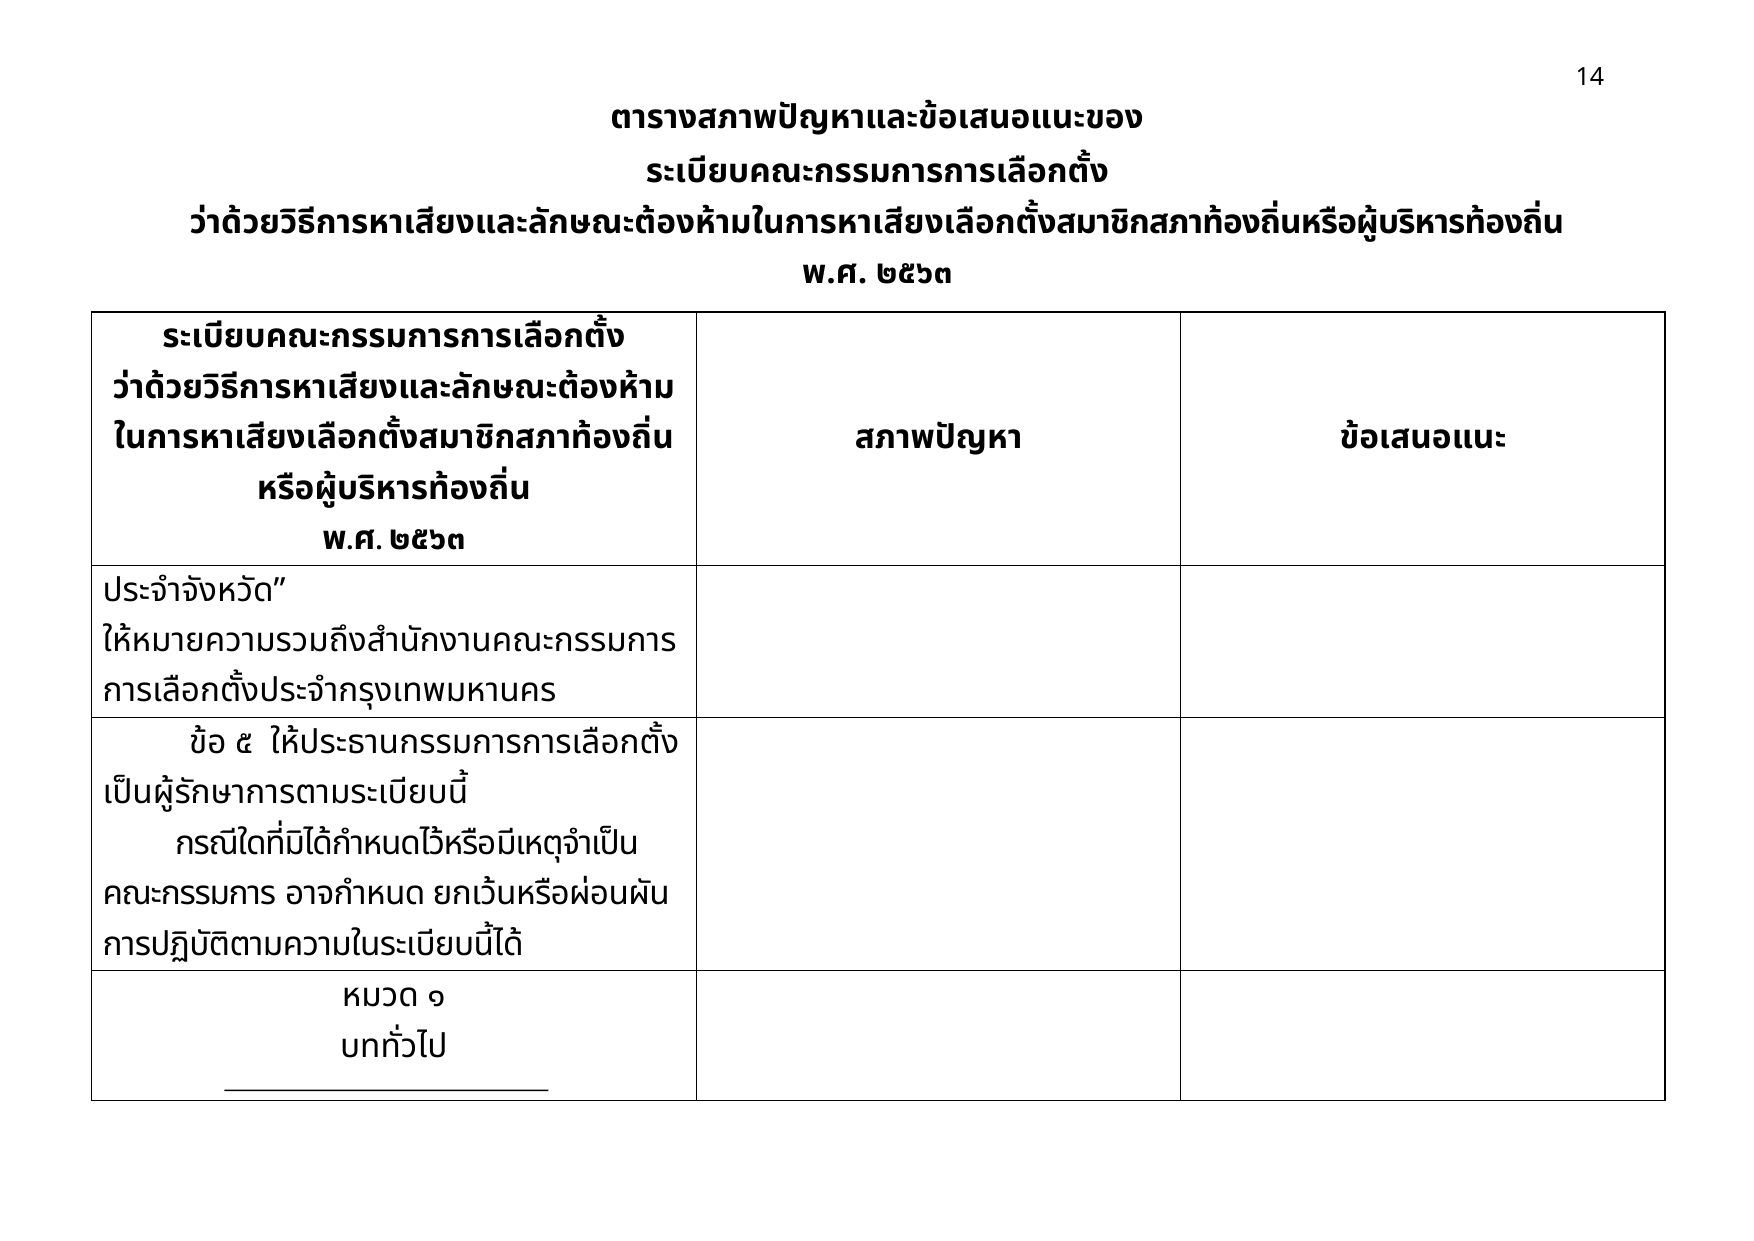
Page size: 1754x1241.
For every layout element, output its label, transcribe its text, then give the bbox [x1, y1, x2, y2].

table_cell ข้อ ๕ ให้ประธานกรรมการการเลือกตั้งเป็นผู้รักษาการตามระเบียบนี้ กรณีใดที่มิได้กำหนดไว้หรือมีเหตุจำเป็นคณะกรรมการ อาจกำหนด ยกเว้นหรือผ่อนผันการปฏิบัติตามความในระเบียบนี้ได้ [92, 718, 696, 970]
table_cell [697, 718, 1180, 970]
table_cell [697, 566, 1180, 717]
table_cell [1181, 566, 1664, 717]
table_cell [1181, 718, 1664, 970]
table_header ข้อเสนอแนะ [1181, 313, 1664, 564]
table_header สภาพปัญหา [697, 313, 1180, 564]
table_header ระเบียบคณะกรรมการการเลือกตั้ง ว่าด้วยวิธีการหาเสียงและลักษณะต้องห้ามในการหาเสียงเลือกตั้งสมาชิกสภาท้องถิ่นหรือผู้บริหารท้องถิ่น พ.ศ. ๒๕๖๓ [92, 313, 696, 564]
table_cell [1181, 971, 1664, 1100]
table_cell หมวด ๑ บททั่วไป [92, 971, 696, 1100]
table_cell [697, 971, 1180, 1100]
